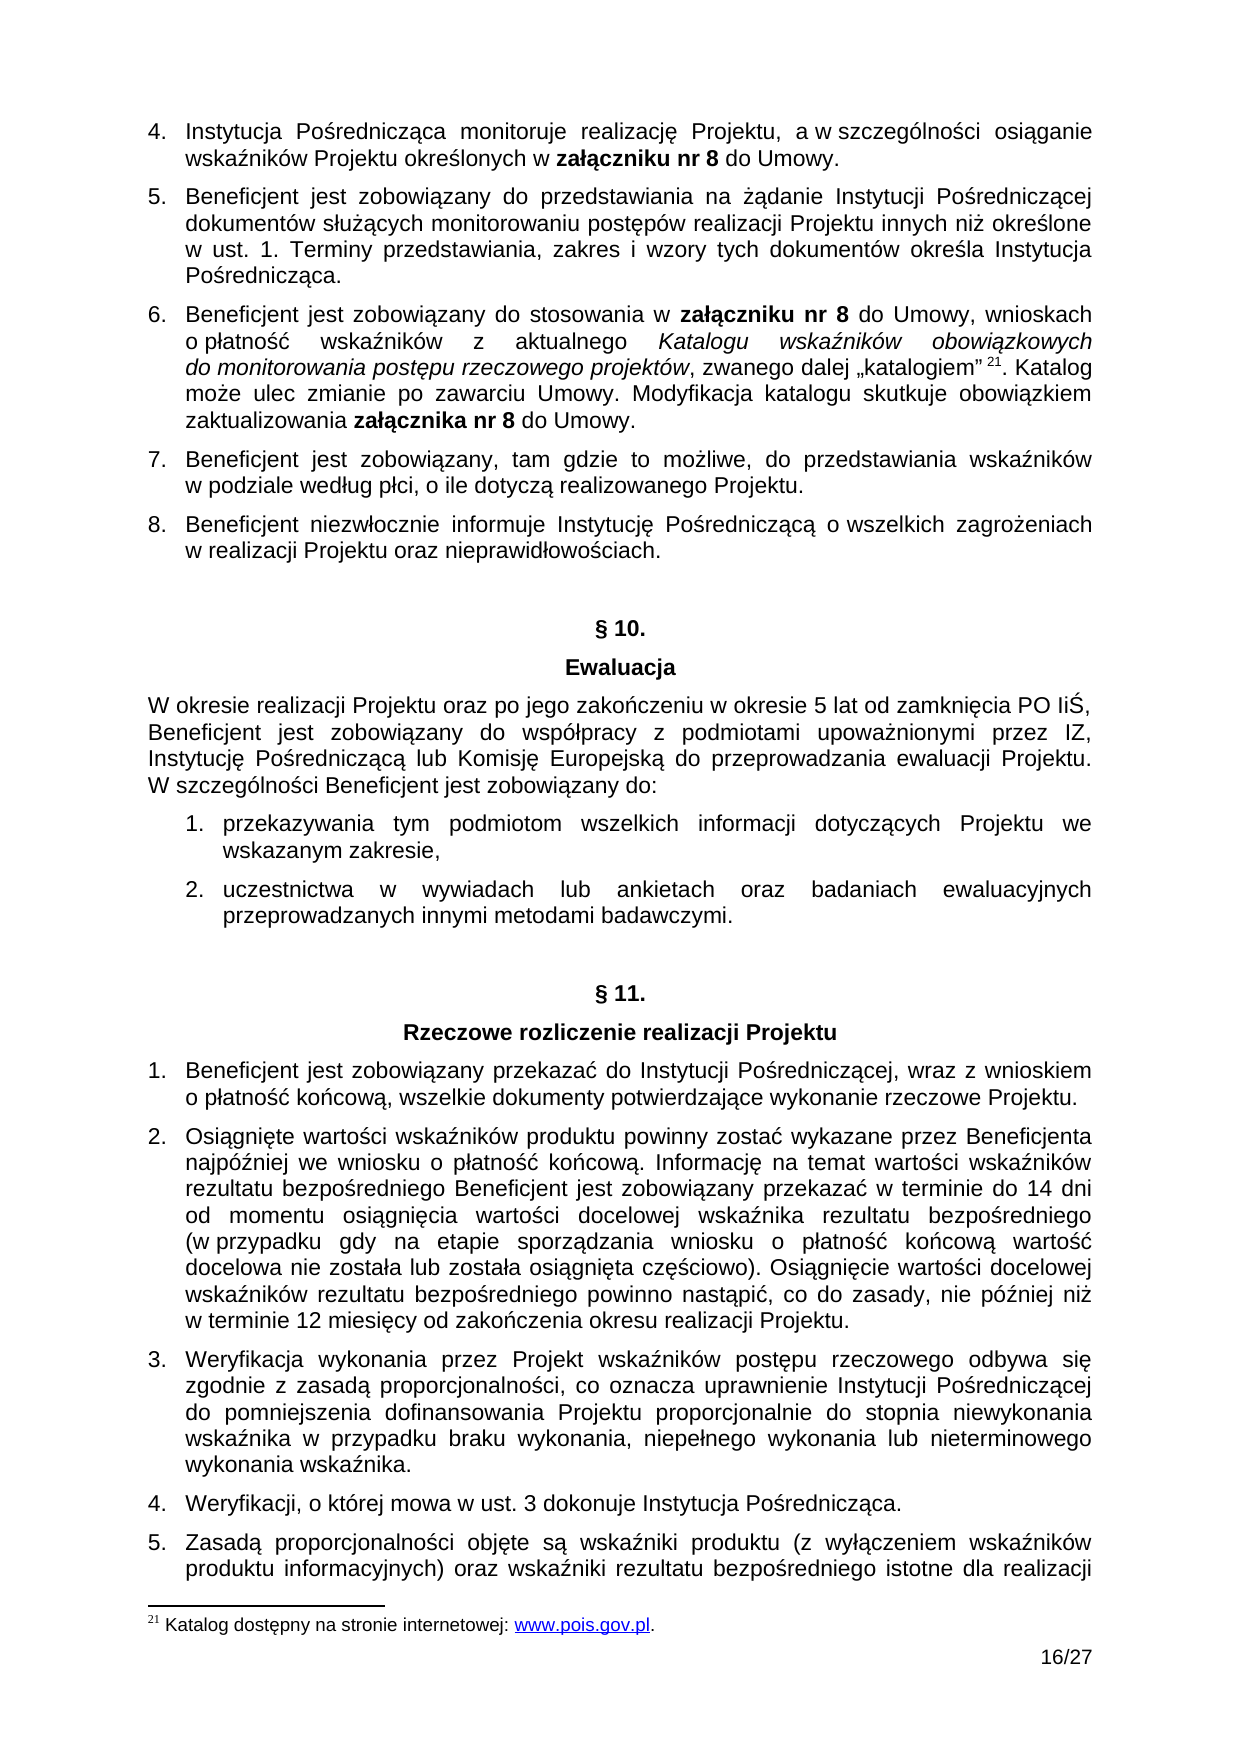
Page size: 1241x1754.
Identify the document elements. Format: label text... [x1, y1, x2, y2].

list przekazywania tym podmiotom wszelkich informacji dotyczących Projektu we wskazanym zakresie, [185, 810, 1092, 863]
text Rzeczowe rozliczenie realizacji Projektu [148, 1018, 1092, 1045]
list Beneficjent jest zobowiązany do stosowania w załączniku nr 8 do Umowy, wnioskach o płatność wskaźników z aktualnego Katalogu wskaźników obowiązkowych do monitorowania postępu rzeczowego projektów, zwanego dalej „katalogiem” . Katalog może ulec zmianie po zawarciu Umowy. Modyfikacja katalogu skutkuje obowiązkiem zaktualizowania załącznika nr 8 do Umowy. [148, 301, 1092, 433]
text § 10. [148, 615, 1092, 641]
text § 11. [148, 980, 1092, 1006]
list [148, 1529, 1092, 1582]
list Weryfikacja wykonania przez Projekt wskaźników postępu rzeczowego odbywa się zgodnie z zasadą proporcjonalności, co oznacza uprawnienie Instytucji Pośredniczącej do pomniejszenia dofinansowania Projektu proporcjonalnie do stopnia niewykonania wskaźnika w przypadku braku wykonania, niepełnego wykonania lub nieterminowego wykonania wskaźnika. [148, 1346, 1092, 1478]
list uczestnictwa w wywiadach lub ankietach oraz badaniach ewaluacyjnych przeprowadzanych innymi metodami badawczymi. [185, 876, 1092, 928]
text W okresie realizacji Projektu oraz po jego zakończeniu w okresie 5 lat od zamknięcia PO IiŚ, Beneficjent jest zobowiązany do współpracy z podmiotami upoważnionymi przez IZ, Instytucję Pośredniczącą lub Komisję Europejską do przeprowadzania ewaluacji Projektu. W szczególności Beneficjent jest zobowiązany do: [148, 692, 1092, 798]
list Weryfikacji, o której mowa w ust. 3 dokonuje Instytucja Pośrednicząca. [148, 1490, 1092, 1517]
list Beneficjent jest zobowiązany do przedstawiania na żądanie Instytucji Pośredniczącej dokumentów służących monitorowaniu postępów realizacji Projektu innych niż określone w ust. 1. Terminy przedstawiania, zakres i wzory tych dokumentów określa Instytucja Pośrednicząca. [148, 183, 1092, 289]
list Osiągnięte wartości wskaźników produktu powinny zostać wykazane przez Beneficjenta najpóźniej we wniosku o płatność końcową. Informację na temat wartości wskaźników rezultatu bezpośredniego Beneficjent jest zobowiązany przekazać w terminie do 14 dni od momentu osiągnięcia wartości docelowej wskaźnika rezultatu bezpośredniego (w przypadku gdy na etapie sporządzania wniosku o płatność końcową wartość docelowa nie została lub została osiągnięta częściowo). Osiągnięcie wartości docelowej wskaźników rezultatu bezpośredniego powinno nastąpić, co do zasady, nie później niż w terminie 12 miesięcy od zakończenia okresu realizacji Projektu. [148, 1123, 1092, 1333]
list Beneficjent niezwłocznie informuje Instytucję Pośredniczącą o wszelkich zagrożeniach w realizacji Projektu oraz nieprawidłowościach. [148, 511, 1092, 563]
list Beneficjent jest zobowiązany przekazać do Instytucji Pośredniczącej, wraz z wnioskiem o płatność końcową, wszelkie dokumenty potwierdzające wykonanie rzeczowe Projektu. [148, 1057, 1092, 1110]
list Instytucja Pośrednicząca monitoruje realizację Projektu, a w szczególności osiąganie wskaźników Projektu określonych w załączniku nr 8 do Umowy. [148, 118, 1092, 171]
text Ewaluacja [148, 654, 1092, 680]
list Beneficjent jest zobowiązany, tam gdzie to możliwe, do przedstawiania wskaźników w podziale według płci, o ile dotyczą realizowanego Projektu. [148, 446, 1092, 498]
